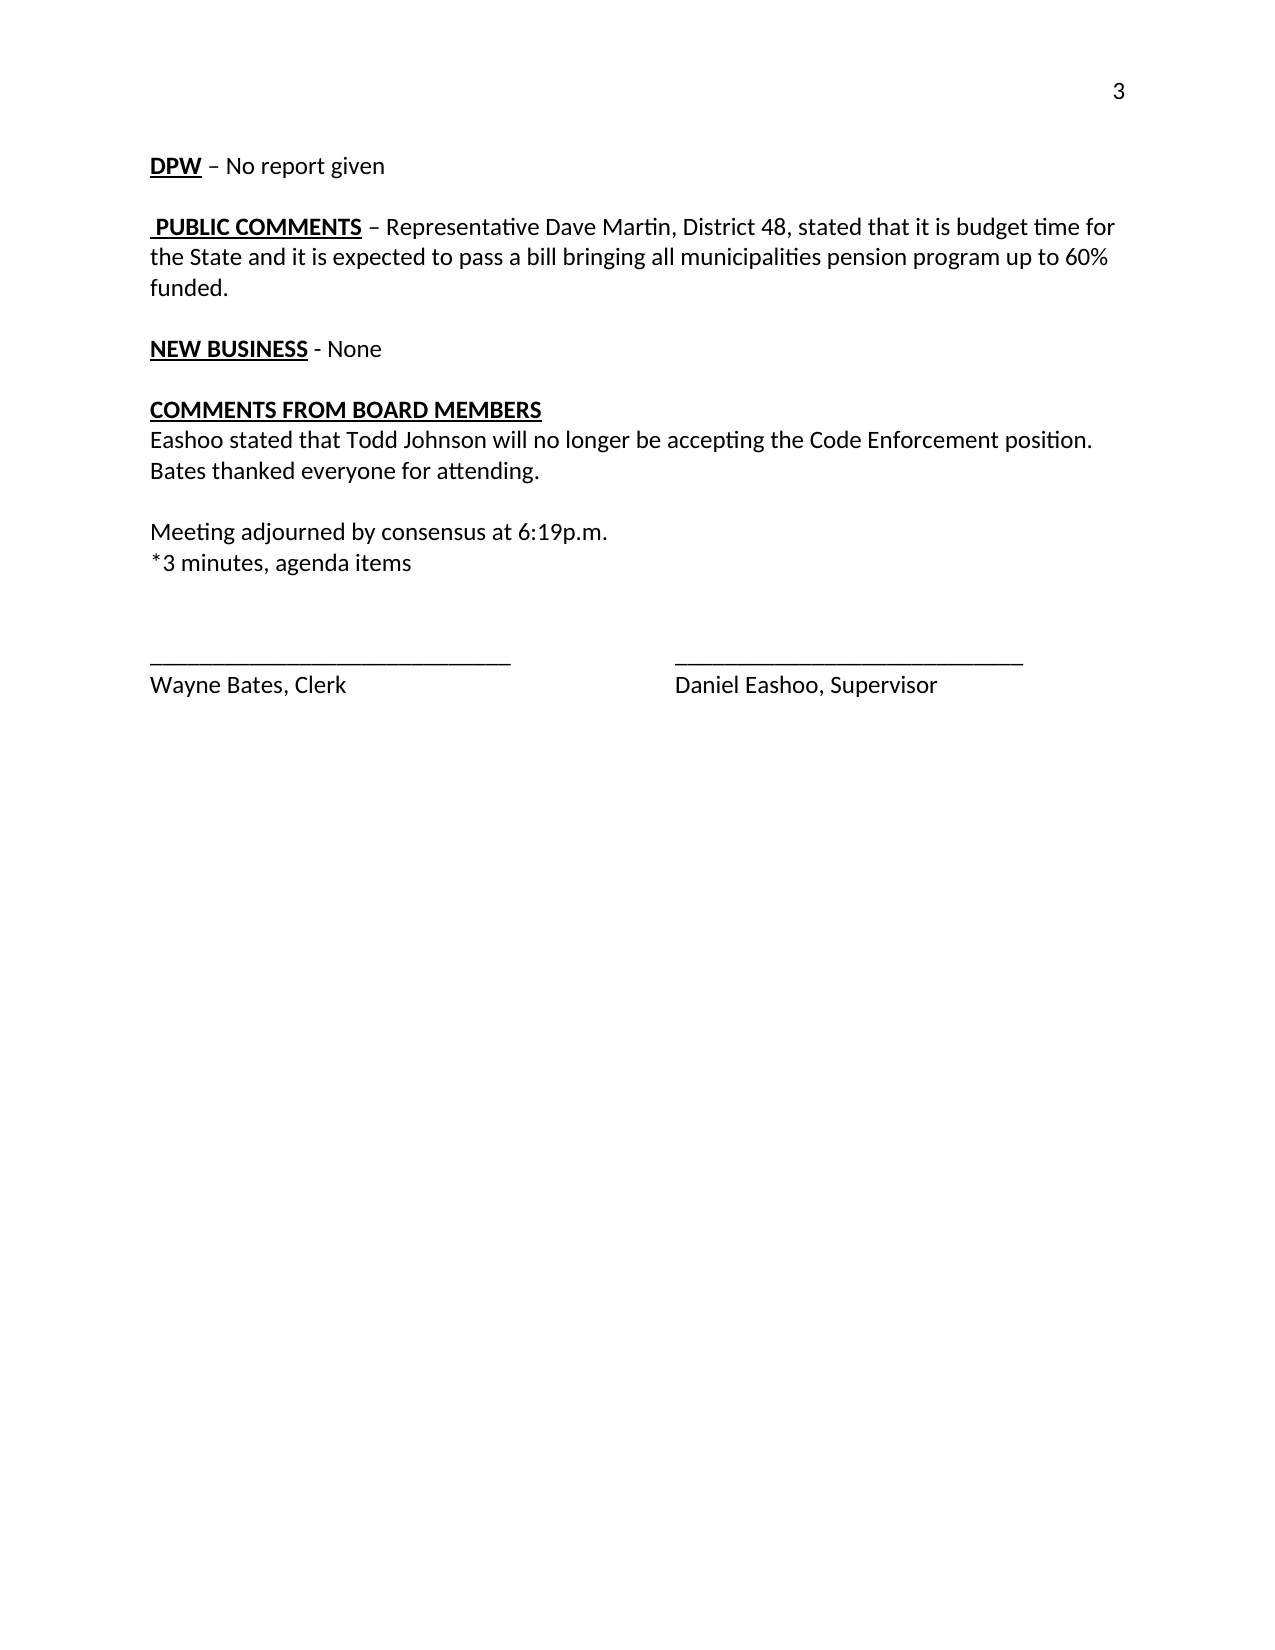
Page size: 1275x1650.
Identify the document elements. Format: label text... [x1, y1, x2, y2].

text Meeting adjourned by consensus at 6:19p.m. [150, 516, 1125, 547]
text NEW BUSINESS - None [150, 333, 1125, 364]
text COMMENTS FROM BOARD MEMBERS [150, 394, 1125, 425]
text _____________________________ ____________________________ [150, 638, 1125, 669]
text *3 minutes, agenda items [150, 547, 1125, 577]
text Wayne Bates, Clerk Daniel Eashoo, Supervisor [150, 669, 1125, 699]
text Bates thanked everyone for attending. [150, 455, 1125, 486]
text Eashoo stated that Todd Johnson will no longer be accepting the Code Enforcement position. [150, 425, 1125, 455]
text DPW – No report given [150, 150, 1125, 181]
text PUBLIC COMMENTS – Representative Dave Martin, District 48, stated that it is budget time for the State and it is expected to pass a bill bringing all municipalities pension program up to 60% funded. [150, 211, 1125, 303]
